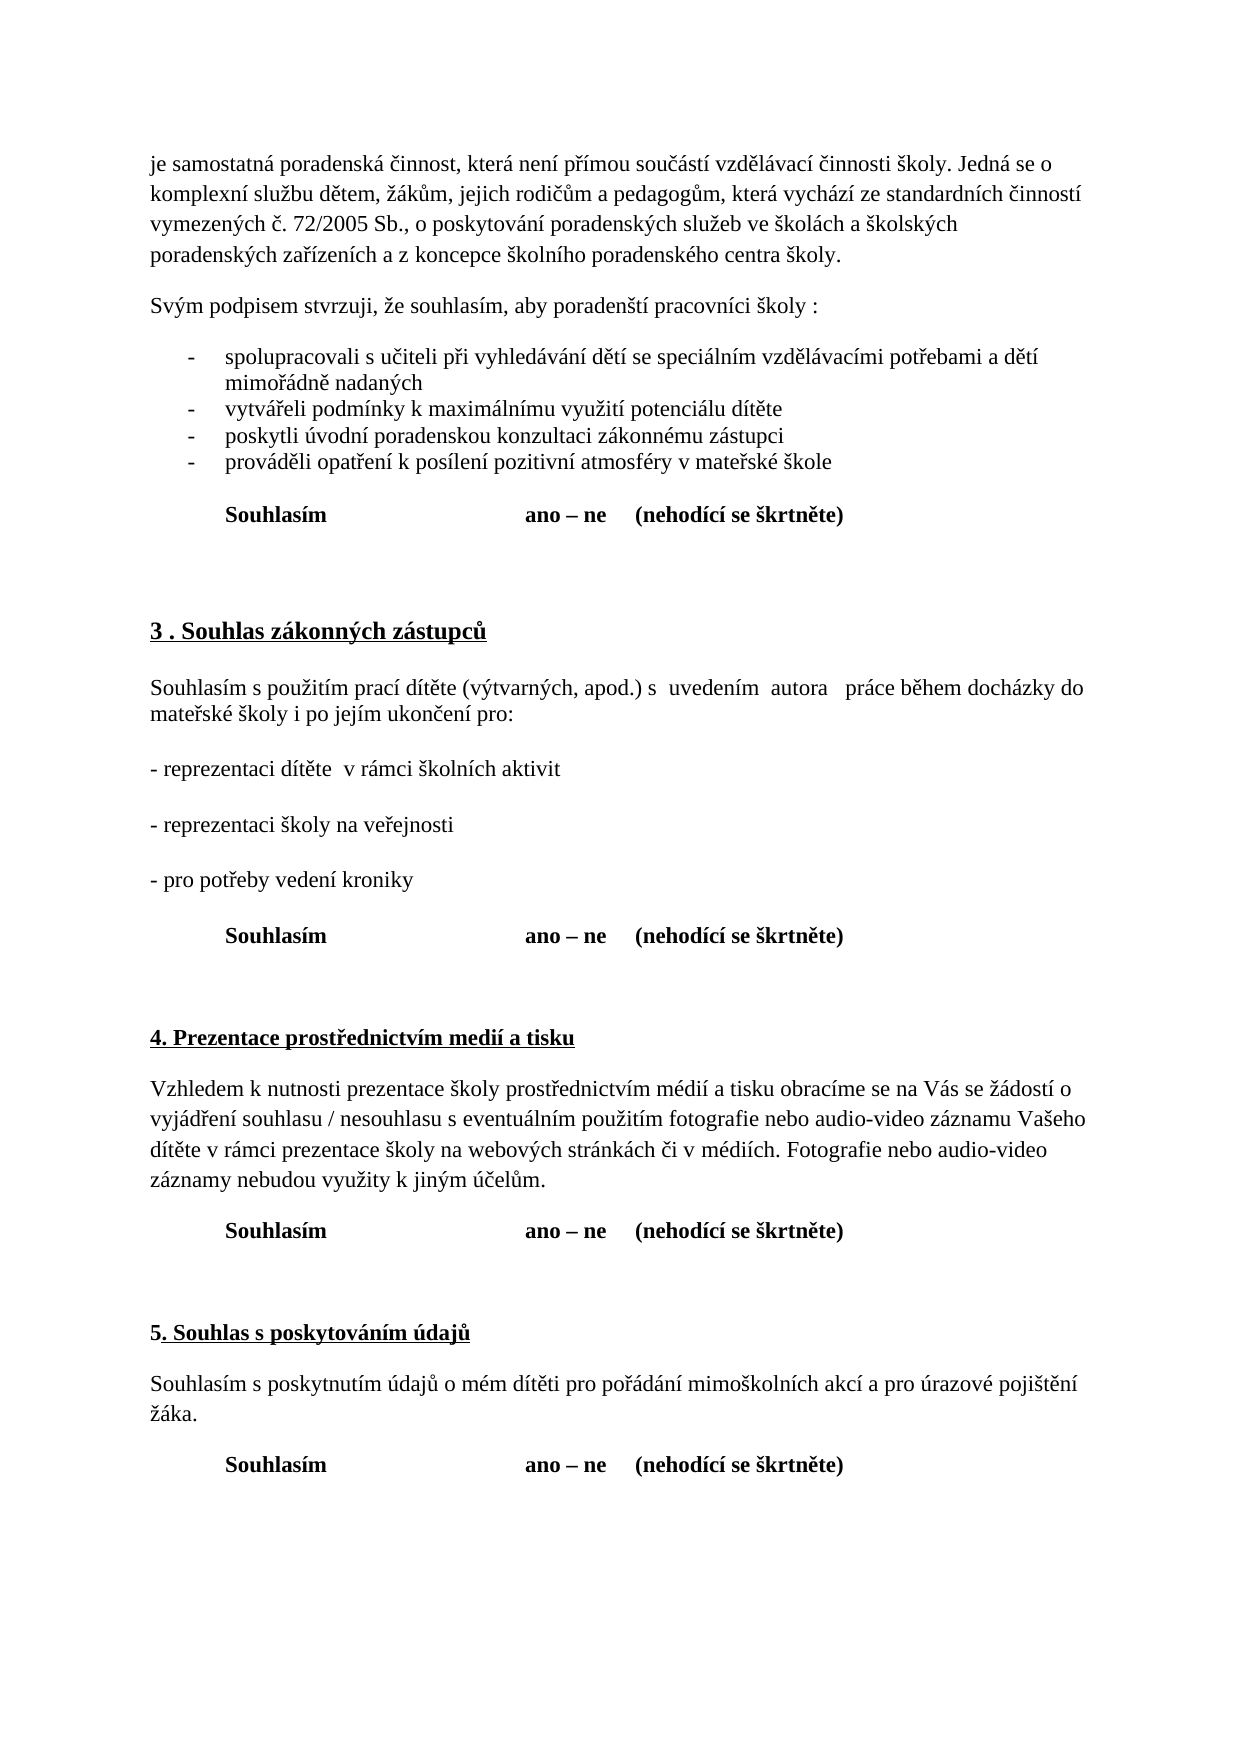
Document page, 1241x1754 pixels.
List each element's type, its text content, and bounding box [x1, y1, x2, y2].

text - reprezentaci dítěte v rámci školních aktivit [150, 756, 1090, 782]
text - pro potřeby vedení kroniky [150, 867, 1090, 893]
text Souhlasím ano – ne (nehodící se škrtněte) [225, 1217, 1090, 1243]
text Souhlasím s použitím prací dítěte (výtvarných, apod.) s uvedením autora práce během docházky do mateřské školy i po jejím ukončení pro: [150, 674, 1090, 726]
text 5. Souhlas s poskytováním údajů [150, 1319, 1090, 1345]
text 3 . Souhlas zákonných zástupců [150, 616, 1090, 644]
list vytvářeli podmínky k maximálnímu využití potenciálu dítěte [187, 395, 1090, 422]
text je samostatná poradenská činnost, která není přímou součástí vzdělávací činnosti školy. Jedná se o komplexní službu dětem, žákům, jejich rodičům a pedagogům, která vychází ze standardních činností vymezených č. 72/2005 Sb., o poskytování poradenských služeb ve školách a školských poradenských zařízeních a z koncepce školního poradenského centra školy. [150, 150, 1090, 267]
text - reprezentaci školy na veřejnosti [150, 811, 1090, 837]
text Svým podpisem stvrzuji, že souhlasím, aby poradenští pracovníci školy : [150, 292, 1090, 318]
text Vzhledem k nutnosti prezentace školy prostřednictvím médií a tisku obracíme se na Vás se žádostí o vyjádření souhlasu / nesouhlasu s eventuálním použitím fotografie nebo audio-video záznamu Vašeho dítěte v rámci prezentace školy na webových stránkách či v médiích. Fotografie nebo audio-video záznamy nebudou využity k jiným účelům. [150, 1075, 1090, 1192]
list spolupracovali s učiteli při vyhledávání dětí se speciálním vzdělávacími potřebami a dětí mimořádně nadaných [187, 343, 1090, 395]
list poskytli úvodní poradenskou konzultaci zákonnému zástupci [187, 422, 1090, 448]
text Souhlasím ano – ne (nehodící se škrtněte) [225, 501, 1090, 527]
text 4. Prezentace prostřednictvím medií a tisku [150, 1024, 1090, 1051]
text Souhlasím ano – ne (nehodící se škrtněte) [225, 1451, 1090, 1478]
text Souhlasím s poskytnutím údajů o mém dítěti pro pořádání mimoškolních akcí a pro úrazové pojištění žáka. [150, 1370, 1090, 1427]
text Souhlasím ano – ne (nehodící se škrtněte) [225, 922, 1090, 948]
list prováděli opatření k posílení pozitivní atmosféry v mateřské škole [187, 448, 1090, 474]
